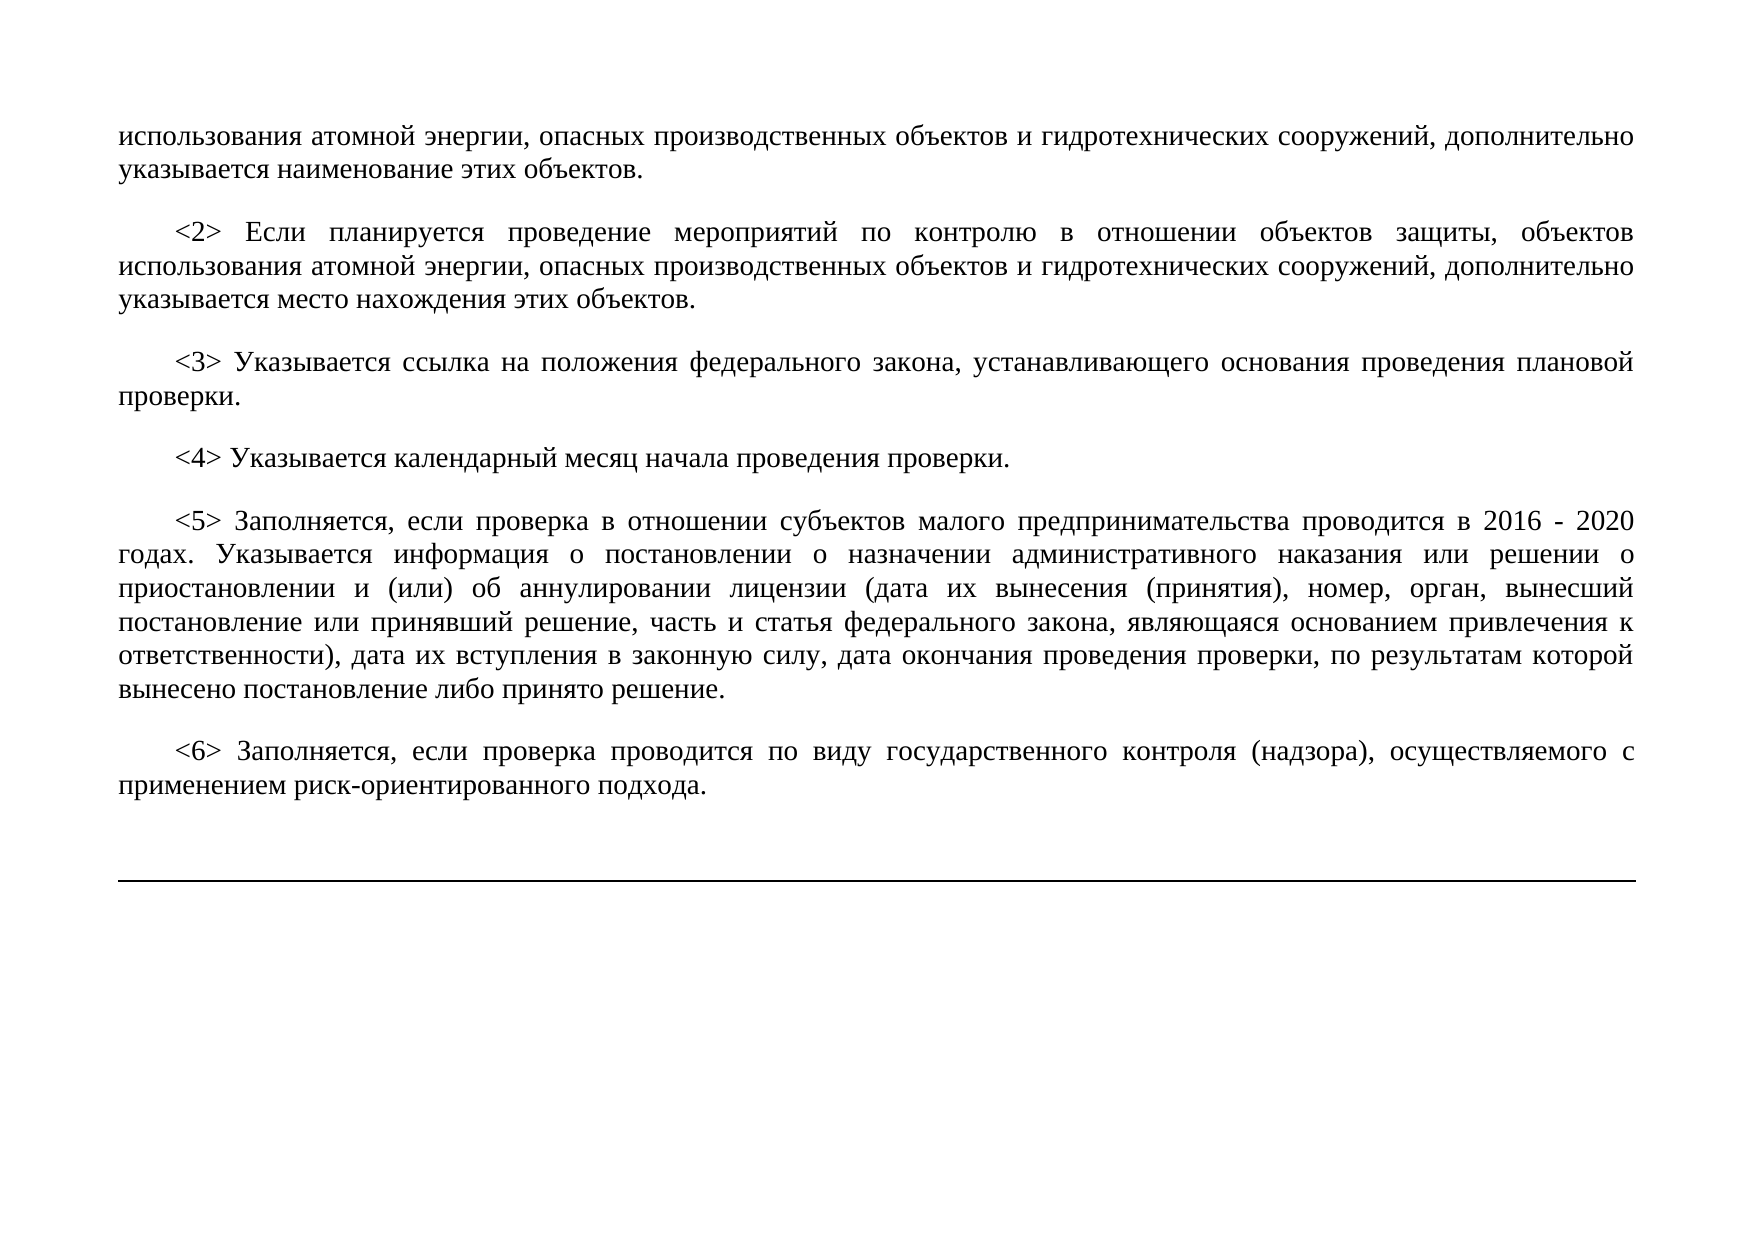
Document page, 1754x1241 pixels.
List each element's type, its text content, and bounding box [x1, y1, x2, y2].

text <2> Если планируется проведение мероприятий по контролю в отношении объектов защиты, объектов использования атомной энергии, опасных производственных объектов и гидротехнических сооружений, дополнительно указывается место нахождения этих объектов. [118, 214, 1636, 315]
text <5> Заполняется, если проверка в отношении субъектов малого предпринимательства проводится в 2016 - 2020 годах. Указывается информация о постановлении о назначении административного наказания или решении о приостановлении и (или) об аннулировании лицензии (дата их вынесения (принятия), номер, орган, вынесший постановление или принявший решение, часть и статья федерального закона, являющаяся основанием привлечения к ответственности), дата их вступления в законную силу, дата окончания проведения проверки, по результатам которой вынесено постановление либо принято решение. [118, 503, 1636, 704]
text <4> Указывается календарный месяц начала проведения проверки. [118, 440, 1636, 474]
text <3> Указывается ссылка на положения федерального закона, устанавливающего основания проведения плановой проверки. [118, 344, 1636, 411]
text <6> Заполняется, если проверка проводится по виду государственного контроля (надзора), осуществляемого с применением риск-ориентированного подхода. [118, 733, 1636, 801]
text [118, 118, 1636, 185]
